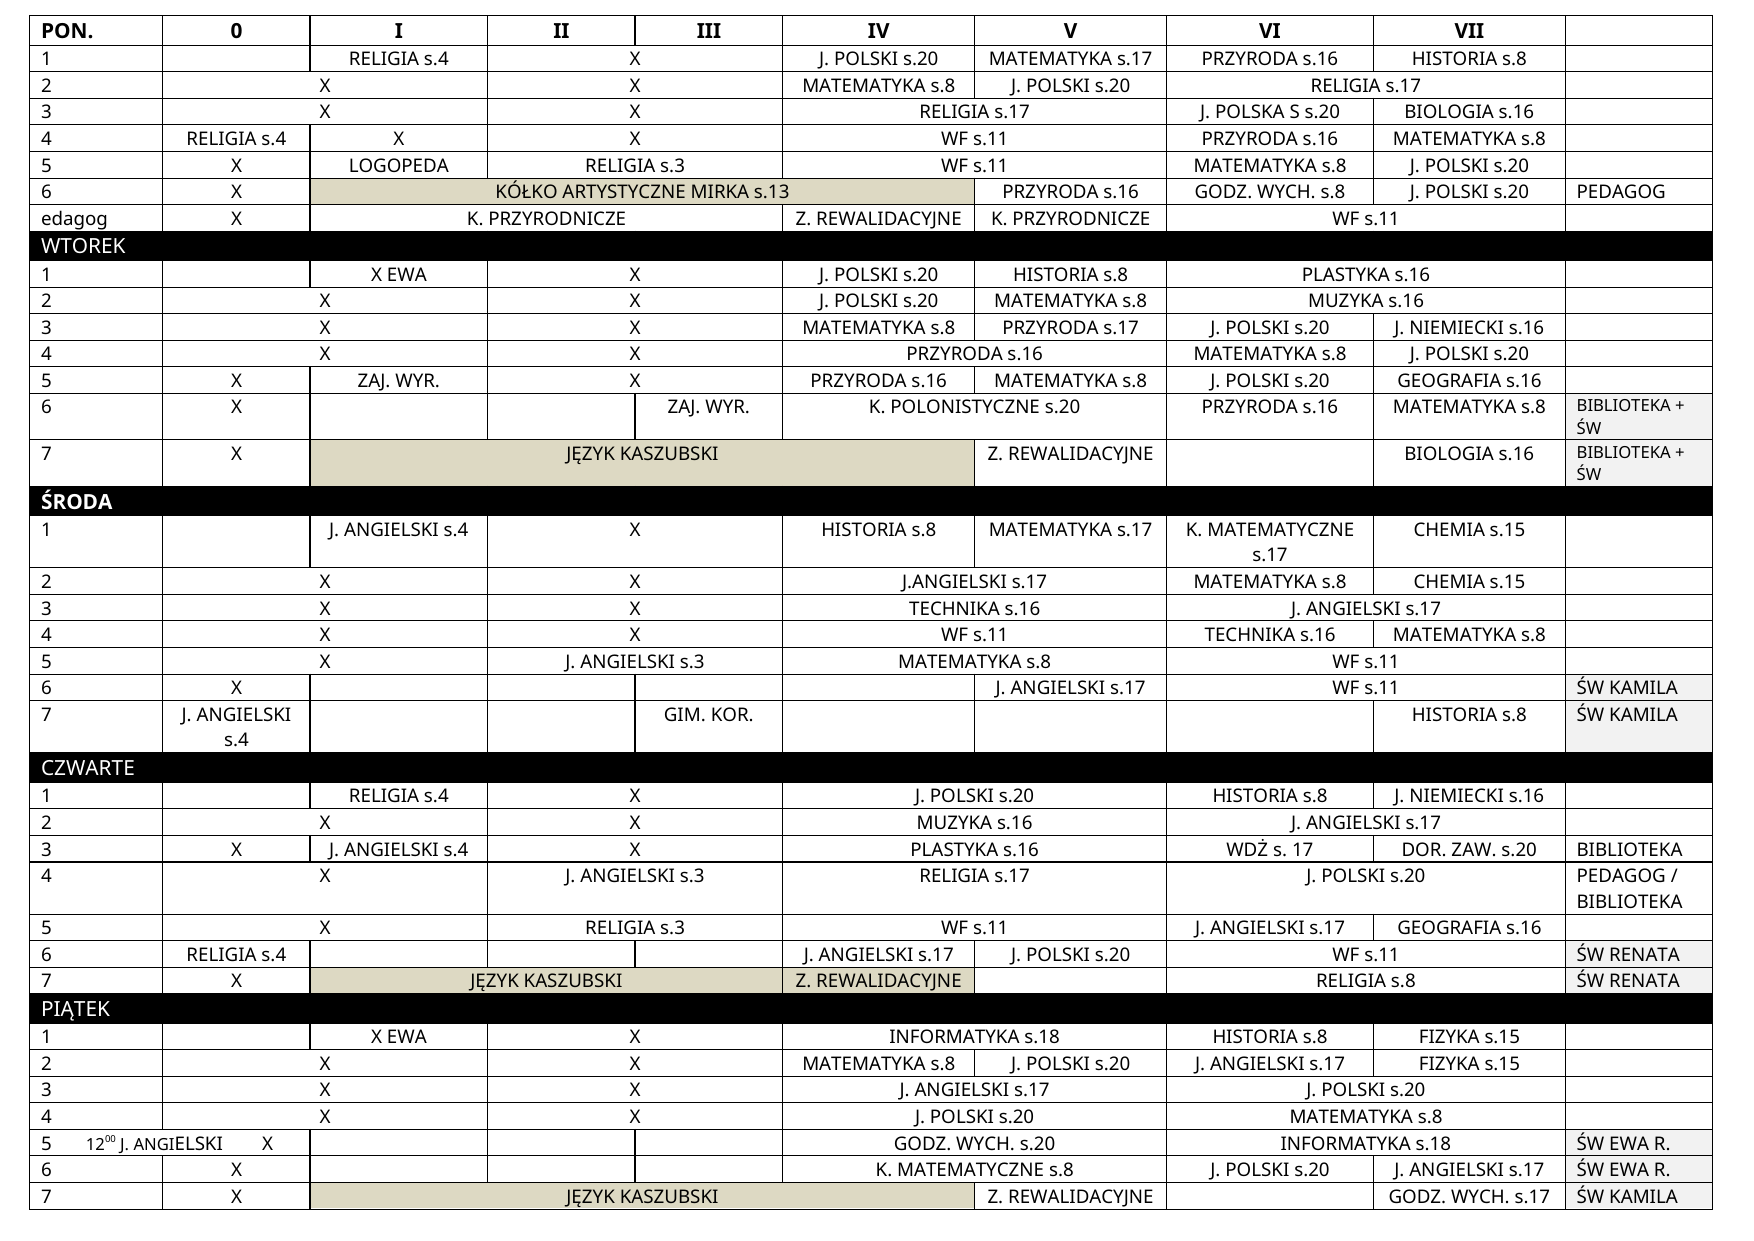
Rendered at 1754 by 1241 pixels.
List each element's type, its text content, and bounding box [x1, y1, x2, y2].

table_cell [488, 394, 634, 439]
table_cell [488, 1156, 634, 1182]
table_cell X [488, 1050, 782, 1076]
table_cell 2 [30, 809, 162, 835]
table_cell X EWA [311, 261, 487, 287]
table_cell Z. REWALIDACYJNE [783, 968, 974, 993]
table_cell ŚW KAMILA [1566, 701, 1712, 752]
table_cell PRZYRODA s.16 [783, 341, 1166, 366]
table_cell RELIGIA s.4 [311, 46, 487, 71]
table_cell ŚW RENATA [1566, 968, 1712, 993]
table_cell 3 [30, 1077, 162, 1102]
table_cell [1566, 915, 1712, 940]
table_cell J. ANGIELSKI s.4 [311, 836, 487, 861]
table_header 0 [163, 16, 309, 44]
table_cell 4 [30, 863, 162, 913]
table_cell MATEMATYKA s.8 [783, 314, 974, 340]
table_cell 3 [30, 314, 162, 340]
table_cell [1566, 809, 1712, 835]
table_cell J. POLSKI s.20 [1374, 341, 1565, 366]
table_cell K. PRZYRODNICZE [311, 205, 782, 231]
table_cell X [163, 179, 309, 204]
table_cell ŚW EWA R. [1566, 1156, 1712, 1182]
table_cell X [488, 1103, 782, 1129]
table_cell edagog [30, 205, 162, 231]
table_cell J. POLSKI s.20 [783, 783, 1166, 808]
table_cell INFORMATYKA s.18 [783, 1024, 1166, 1049]
table_cell X [163, 648, 487, 673]
table_cell MATEMATYKA s.8 [1167, 1103, 1565, 1129]
table_cell [1566, 1077, 1712, 1102]
table_cell [636, 1130, 782, 1155]
table_cell J. POLSKI s.20 [783, 288, 974, 313]
table_cell 6 [30, 941, 162, 967]
table_cell K. MATEMATYCZNE s.17 [1167, 516, 1373, 567]
table_cell X [488, 595, 782, 620]
table_cell [1566, 341, 1712, 366]
table_cell J. ANGIELSKI s.17 [783, 941, 974, 967]
table_cell X [163, 288, 487, 313]
table_header V [975, 16, 1166, 44]
table_cell GIM. KOR. [636, 701, 782, 752]
table_cell Z. REWALIDACYJNE [975, 1183, 1166, 1208]
table_cell X [163, 341, 487, 366]
table_cell PRZYRODA s.16 [1167, 394, 1373, 439]
table_cell [1374, 232, 1565, 260]
table_cell ŚW KAMILA [1566, 1183, 1712, 1208]
table_cell RELIGIA s.3 [488, 152, 782, 177]
table_cell [1566, 1050, 1712, 1076]
table_cell HISTORIA s.8 [1167, 783, 1373, 808]
table_cell Z. REWALIDACYJNE [783, 205, 974, 231]
table_cell [1566, 288, 1712, 313]
table_cell MATEMATYKA s.8 [1167, 152, 1373, 177]
table_cell MATEMATYKA s.8 [975, 367, 1166, 393]
table_cell J. ANGIELSKI s.17 [783, 1077, 1166, 1102]
table_cell X [163, 1156, 309, 1182]
table_cell J. ANGIELSKI s.17 [1167, 809, 1565, 835]
table_header PON. [30, 16, 162, 44]
table_cell X [163, 595, 487, 620]
table_cell X [163, 863, 487, 913]
table_cell K. MATEMATYCZNE s.8 [783, 1156, 1166, 1182]
table_cell [163, 783, 309, 808]
table_cell PRZYRODA s.16 [1167, 125, 1373, 151]
table_cell [975, 487, 1166, 515]
table_cell 5 [30, 915, 162, 940]
table_cell BIOLOGIA s.16 [1374, 99, 1565, 124]
table_cell J. POLSKI s.20 [975, 1050, 1166, 1076]
table_cell J.ANGIELSKI s.17 [783, 568, 1166, 594]
table_header VI [1167, 16, 1373, 44]
table_cell GODZ. WYCH. s.8 [1167, 179, 1373, 204]
table_cell [488, 701, 634, 752]
table_cell [1167, 753, 1373, 782]
table_cell PRZYRODA s.16 [783, 367, 974, 393]
table_cell [1566, 568, 1712, 594]
table_cell JĘZYK KASZUBSKI [311, 440, 974, 486]
table_cell PRZYRODA s.17 [975, 314, 1166, 340]
table_cell [636, 1156, 782, 1182]
table_cell RELIGIA s.3 [488, 915, 782, 940]
table_cell J. POLSKI s.20 [1167, 314, 1373, 340]
table_cell [1566, 595, 1712, 620]
table_cell [311, 994, 487, 1023]
table_cell J. POLSKI s.20 [783, 1103, 1166, 1129]
table_cell [1167, 440, 1373, 486]
table_cell X [163, 1183, 309, 1208]
table_cell [1566, 367, 1712, 393]
table_cell 5 1200 J. ANGIELSKI X [30, 1130, 309, 1155]
table_cell [163, 753, 309, 782]
table_cell J. ANGIELSKI s.4 [311, 516, 487, 567]
table_cell X [163, 205, 309, 231]
table_cell MATEMATYKA s.8 [783, 1050, 974, 1076]
table_cell LOGOPEDA [311, 152, 487, 177]
table_cell [488, 1130, 634, 1155]
table_cell [1566, 648, 1712, 673]
table_cell [311, 1130, 487, 1155]
table_cell RELIGIA s.17 [783, 863, 1166, 913]
table_cell J. POLSKI s.20 [975, 941, 1166, 967]
table_cell [1566, 152, 1712, 177]
table_header I [311, 16, 487, 44]
table_cell X [163, 915, 487, 940]
table_cell [1167, 232, 1373, 260]
table_cell J. ANGIELSKI s.3 [488, 648, 782, 673]
table_cell X [488, 261, 782, 287]
table_cell PEDAGOG / BIBLIOTEKA [1566, 863, 1712, 913]
table_cell [488, 487, 634, 515]
table_cell [163, 232, 309, 260]
table_cell PLASTYKA s.16 [1167, 261, 1565, 287]
table_cell [1566, 1024, 1712, 1049]
table_cell [975, 232, 1166, 260]
table_cell [488, 753, 634, 782]
table_cell 5 [30, 367, 162, 393]
table_cell [783, 994, 974, 1023]
table_cell X [163, 440, 309, 486]
table_cell [311, 232, 487, 260]
table_cell MATEMATYKA s.8 [1374, 621, 1565, 647]
table_cell [975, 701, 1166, 752]
table_cell [1566, 621, 1712, 647]
table_cell [311, 753, 487, 782]
table_cell 1 [30, 1024, 162, 1049]
table_cell MUZYKA s.16 [783, 809, 1166, 835]
table_cell [975, 753, 1166, 782]
table_cell INFORMATYKA s.18 [1167, 1130, 1565, 1155]
table_cell X [488, 288, 782, 313]
table_cell FIZYKA s.15 [1374, 1050, 1565, 1076]
table_cell J. ANGIELSKI s.3 [488, 863, 782, 913]
table_cell [636, 753, 782, 782]
table_cell MATEMATYKA s.8 [1374, 394, 1565, 439]
table_cell TECHNIKA s.16 [1167, 621, 1373, 647]
table_header IV [783, 16, 974, 44]
table_cell MATEMATYKA s.17 [975, 516, 1166, 567]
table_cell PEDAGOG [1566, 179, 1712, 204]
table_cell [163, 46, 309, 71]
table_cell J. ANGIELSKI s.17 [975, 675, 1166, 700]
table_cell 1 [30, 46, 162, 71]
table_cell J. NIEMIECKI s.16 [1374, 783, 1565, 808]
table_cell WF s.11 [1167, 648, 1565, 673]
table_cell [311, 1156, 487, 1182]
table_cell MATEMATYKA s.8 [1374, 125, 1565, 151]
table_cell [636, 232, 782, 260]
table_cell 6 [30, 675, 162, 700]
table_cell WF s.11 [783, 621, 1166, 647]
table_cell HISTORIA s.8 [1374, 701, 1565, 752]
table_cell [783, 675, 974, 700]
table_cell MATEMATYKA s.8 [783, 72, 974, 98]
table_cell X [488, 72, 782, 98]
table_cell 2 [30, 72, 162, 98]
table_cell J. ANGIELSKI s.17 [1167, 1050, 1373, 1076]
table_cell HISTORIA s.8 [975, 261, 1166, 287]
table_cell X [488, 836, 782, 861]
table_cell CHEMIA s.15 [1374, 516, 1565, 567]
table_cell J. ANGIELSKI s.17 [1167, 595, 1565, 620]
table_cell 3 [30, 595, 162, 620]
table_cell GODZ. WYCH. s.20 [783, 1130, 1166, 1155]
table_cell ZAJ. WYR. [311, 367, 487, 393]
table_cell [636, 994, 782, 1023]
table_cell ŚW KAMILA [1566, 675, 1712, 700]
table_cell K. PRZYRODNICZE [975, 205, 1166, 231]
table_cell 7 [30, 440, 162, 486]
table_cell [1374, 753, 1565, 782]
table_cell J. POLSKI s.20 [783, 46, 974, 71]
table_cell ŚW EWA R. [1566, 1130, 1712, 1155]
table_cell [311, 675, 487, 700]
table_cell [1167, 701, 1373, 752]
table_cell [163, 516, 309, 567]
table_cell 2 [30, 1050, 162, 1076]
table_cell WF s.11 [1167, 205, 1565, 231]
table_cell 4 [30, 1103, 162, 1129]
table_cell [1566, 125, 1712, 151]
table_cell [163, 994, 309, 1023]
table_cell [783, 487, 974, 515]
table_cell [1566, 994, 1712, 1023]
table_cell X [163, 72, 487, 98]
table_cell GODZ. WYCH. s.17 [1374, 1183, 1565, 1208]
table_cell X [488, 783, 782, 808]
table_cell K. POLONISTYCZNE s.20 [783, 394, 1166, 439]
table_cell X [163, 809, 487, 835]
table_cell 2 [30, 568, 162, 594]
table_cell J. POLSKI s.20 [1167, 367, 1373, 393]
table_cell [163, 1024, 309, 1049]
table_cell 4 [30, 125, 162, 151]
table_cell MATEMATYKA s.8 [1167, 568, 1373, 594]
table_cell RELIGIA s.4 [163, 125, 309, 151]
table_cell DOR. ZAW. s.20 [1374, 836, 1565, 861]
table_cell BIBLIOTEKA + ŚW [1566, 440, 1712, 486]
table_cell X [163, 314, 487, 340]
table_cell WF s.11 [1167, 941, 1565, 967]
table_cell X [488, 99, 782, 124]
table_cell Z. REWALIDACYJNE [975, 440, 1166, 486]
table_cell PIĄTEK [30, 994, 162, 1023]
table_cell 3 [30, 836, 162, 861]
table_cell J. NIEMIECKI s.16 [1374, 314, 1565, 340]
table_cell J. POLSKA S s.20 [1167, 99, 1373, 124]
table_cell X [163, 99, 487, 124]
table_cell [488, 941, 634, 967]
table_cell 6 [30, 179, 162, 204]
table_cell [636, 941, 782, 967]
table_cell X [311, 125, 487, 151]
table_cell HISTORIA s.8 [1374, 46, 1565, 71]
table_cell X [488, 125, 782, 151]
table_cell [636, 487, 782, 515]
table_cell MATEMATYKA s.17 [975, 46, 1166, 71]
table_cell [1167, 487, 1373, 515]
table_cell HISTORIA s.8 [1167, 1024, 1373, 1049]
table_cell TECHNIKA s.16 [783, 595, 1166, 620]
table_cell X [488, 341, 782, 366]
table_cell [163, 261, 309, 287]
table_cell [1566, 205, 1712, 231]
table_cell J. POLSKI s.20 [1167, 863, 1565, 913]
table_cell [1566, 72, 1712, 98]
table_cell WF s.11 [783, 152, 1166, 177]
table_cell [1566, 99, 1712, 124]
table_cell J. POLSKI s.20 [1167, 1077, 1565, 1102]
table_cell JĘZYK KASZUBSKI [311, 968, 782, 993]
table_cell WDŻ s. 17 [1167, 836, 1373, 861]
table_cell J. POLSKI s.20 [783, 261, 974, 287]
table_cell FIZYKA s.15 [1374, 1024, 1565, 1049]
table_cell WF s.11 [783, 915, 1166, 940]
table_cell MATEMATYKA s.8 [1167, 341, 1373, 366]
table_cell X [488, 367, 782, 393]
table_cell J. POLSKI s.20 [1374, 152, 1565, 177]
table_cell [1374, 487, 1565, 515]
table_cell MUZYKA s.16 [1167, 288, 1565, 313]
table_cell [975, 968, 1166, 993]
table_cell WF s.11 [1167, 675, 1565, 700]
table_cell 1 [30, 261, 162, 287]
table_cell RELIGIA s.4 [311, 783, 487, 808]
table_cell X [163, 836, 309, 861]
table_cell [1167, 1183, 1373, 1208]
table_cell MATEMATYKA s.8 [783, 648, 1166, 673]
table_cell CZWARTE [30, 753, 162, 782]
table_cell [1566, 753, 1712, 782]
table_cell RELIGIA s.17 [783, 99, 1166, 124]
table_cell [1566, 516, 1712, 567]
table_cell X [488, 568, 782, 594]
table_cell [1167, 994, 1373, 1023]
table_cell X [163, 394, 309, 439]
table_cell RELIGIA s.17 [1167, 72, 1565, 98]
table_cell [488, 994, 634, 1023]
table_cell J. POLSKI s.20 [975, 72, 1166, 98]
table_cell X [163, 621, 487, 647]
table_cell [1566, 783, 1712, 808]
table_cell X [163, 568, 487, 594]
table_cell RELIGIA s.8 [1167, 968, 1565, 993]
table_cell [1566, 232, 1712, 260]
table_cell [975, 994, 1166, 1023]
table_cell 7 [30, 701, 162, 752]
table_cell PRZYRODA s.16 [975, 179, 1166, 204]
table_cell BIBLIOTEKA [1566, 836, 1712, 861]
table_cell 7 [30, 968, 162, 993]
table_cell X [488, 621, 782, 647]
table_cell HISTORIA s.8 [783, 516, 974, 567]
table_cell X [163, 968, 309, 993]
table_cell ŚRODA [30, 487, 162, 515]
table_cell ŚW RENATA [1566, 941, 1712, 967]
table_cell [1566, 487, 1712, 515]
table_cell J. ANGIELSKI s.17 [1374, 1156, 1565, 1182]
table_cell [163, 487, 309, 515]
table_cell 6 [30, 394, 162, 439]
table_cell [783, 701, 974, 752]
table_cell X [488, 1024, 782, 1049]
table_cell 2 [30, 288, 162, 313]
table_header II [488, 16, 634, 44]
table_cell J. ANGIELSKI s.4 [163, 701, 309, 752]
table_cell PRZYRODA s.16 [1167, 46, 1373, 71]
table_cell [311, 487, 487, 515]
table_cell 3 [30, 99, 162, 124]
table_cell X [488, 1077, 782, 1102]
table_cell X [163, 675, 309, 700]
table_cell [1566, 261, 1712, 287]
table_cell J. POLSKI s.20 [1167, 1156, 1373, 1182]
table_cell CHEMIA s.15 [1374, 568, 1565, 594]
table_cell [636, 675, 782, 700]
table_cell [783, 753, 974, 782]
table_cell [311, 394, 487, 439]
table_cell 1 [30, 783, 162, 808]
table_cell BIOLOGIA s.16 [1374, 440, 1565, 486]
table_cell [783, 231, 974, 260]
table_cell X [488, 46, 782, 71]
table_cell 4 [30, 621, 162, 647]
table_header III [636, 16, 782, 44]
table_cell X [163, 367, 309, 393]
table_cell 1 [30, 516, 162, 567]
table_cell 5 [30, 648, 162, 673]
table_cell X [488, 314, 782, 340]
table_cell [488, 232, 634, 260]
table_cell 7 [30, 1183, 162, 1208]
table_cell 6 [30, 1156, 162, 1182]
table_header [1566, 16, 1712, 44]
table_cell MATEMATYKA s.8 [975, 288, 1166, 313]
table_cell BIBLIOTEKA + ŚW [1566, 394, 1712, 439]
table_cell X [163, 1103, 487, 1129]
table_cell 4 [30, 341, 162, 366]
table_cell PLASTYKA s.16 [783, 836, 1166, 861]
table_cell 5 [30, 152, 162, 177]
table_cell JĘZYK KASZUBSKI [311, 1183, 974, 1208]
table_cell [1374, 994, 1565, 1023]
table_cell [311, 941, 487, 967]
table_cell [1566, 46, 1712, 71]
table_cell WF s.11 [783, 125, 1166, 151]
table_cell X EWA [311, 1024, 487, 1049]
table_cell [311, 701, 487, 752]
table_cell X [163, 1077, 487, 1102]
table_cell [488, 675, 634, 700]
table_cell ZAJ. WYR. [636, 394, 782, 439]
table_header VII [1374, 16, 1565, 44]
table_cell GEOGRAFIA s.16 [1374, 915, 1565, 940]
table_cell WTOREK [30, 232, 162, 260]
table_cell GEOGRAFIA s.16 [1374, 367, 1565, 393]
table_cell KÓŁKO ARTYSTYCZNE MIRKA s.13 [311, 179, 974, 204]
table_cell [1566, 314, 1712, 340]
table_cell X [163, 1050, 487, 1076]
table_cell X [488, 809, 782, 835]
table_cell J. ANGIELSKI s.17 [1167, 915, 1373, 940]
table_cell [1566, 1103, 1712, 1129]
table_cell X [488, 516, 782, 567]
table_cell RELIGIA s.4 [163, 941, 309, 967]
table_cell J. POLSKI s.20 [1374, 179, 1565, 204]
table_cell X [163, 152, 309, 177]
